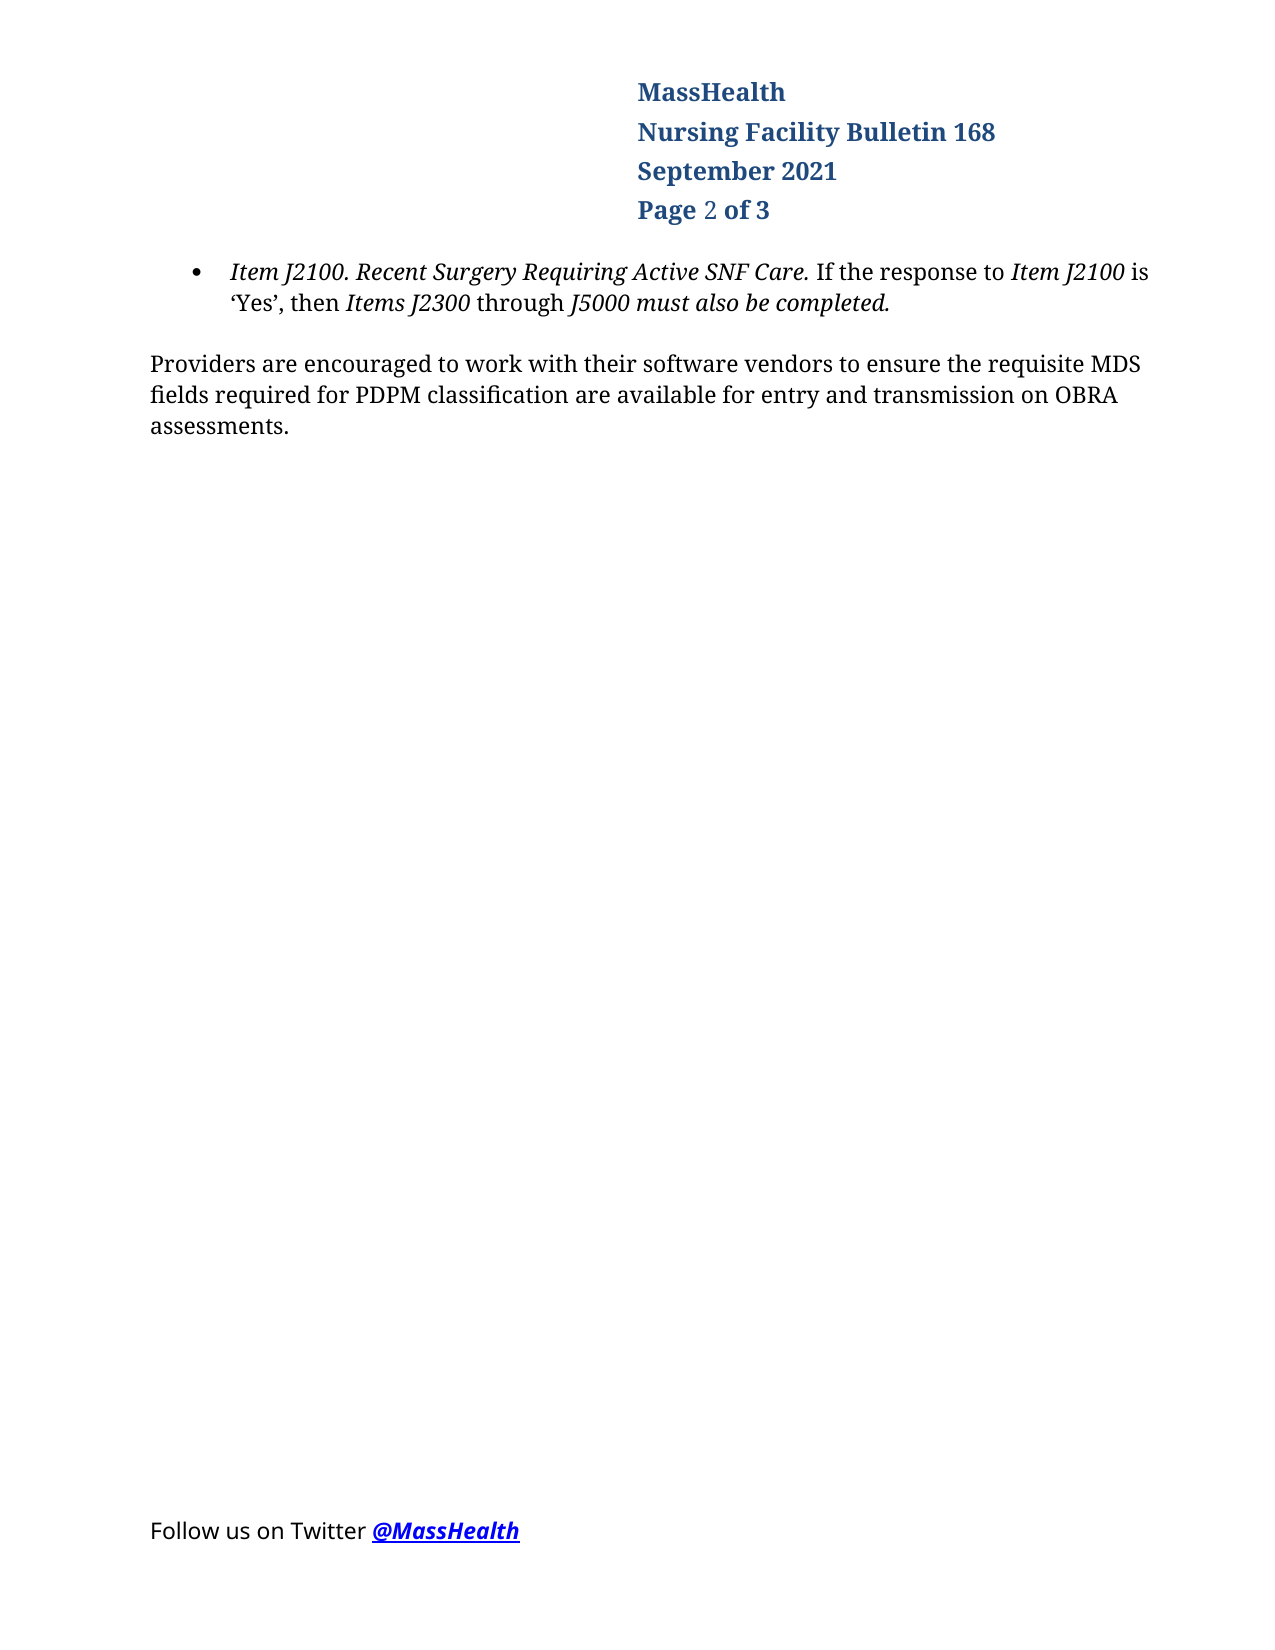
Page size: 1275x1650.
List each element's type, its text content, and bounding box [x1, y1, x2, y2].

list Item J2100. Recent Surgery Requiring Active SNF Care. If the response to Item J2100 is ‘Yes’, then Items J2300 through J5000 must also be completed. [193, 256, 1162, 318]
text Providers are encouraged to work with their software vendors to ensure the requisite MDS fields required for PDPM classification are available for entry and transmission on OBRA assessments. [150, 347, 1162, 441]
